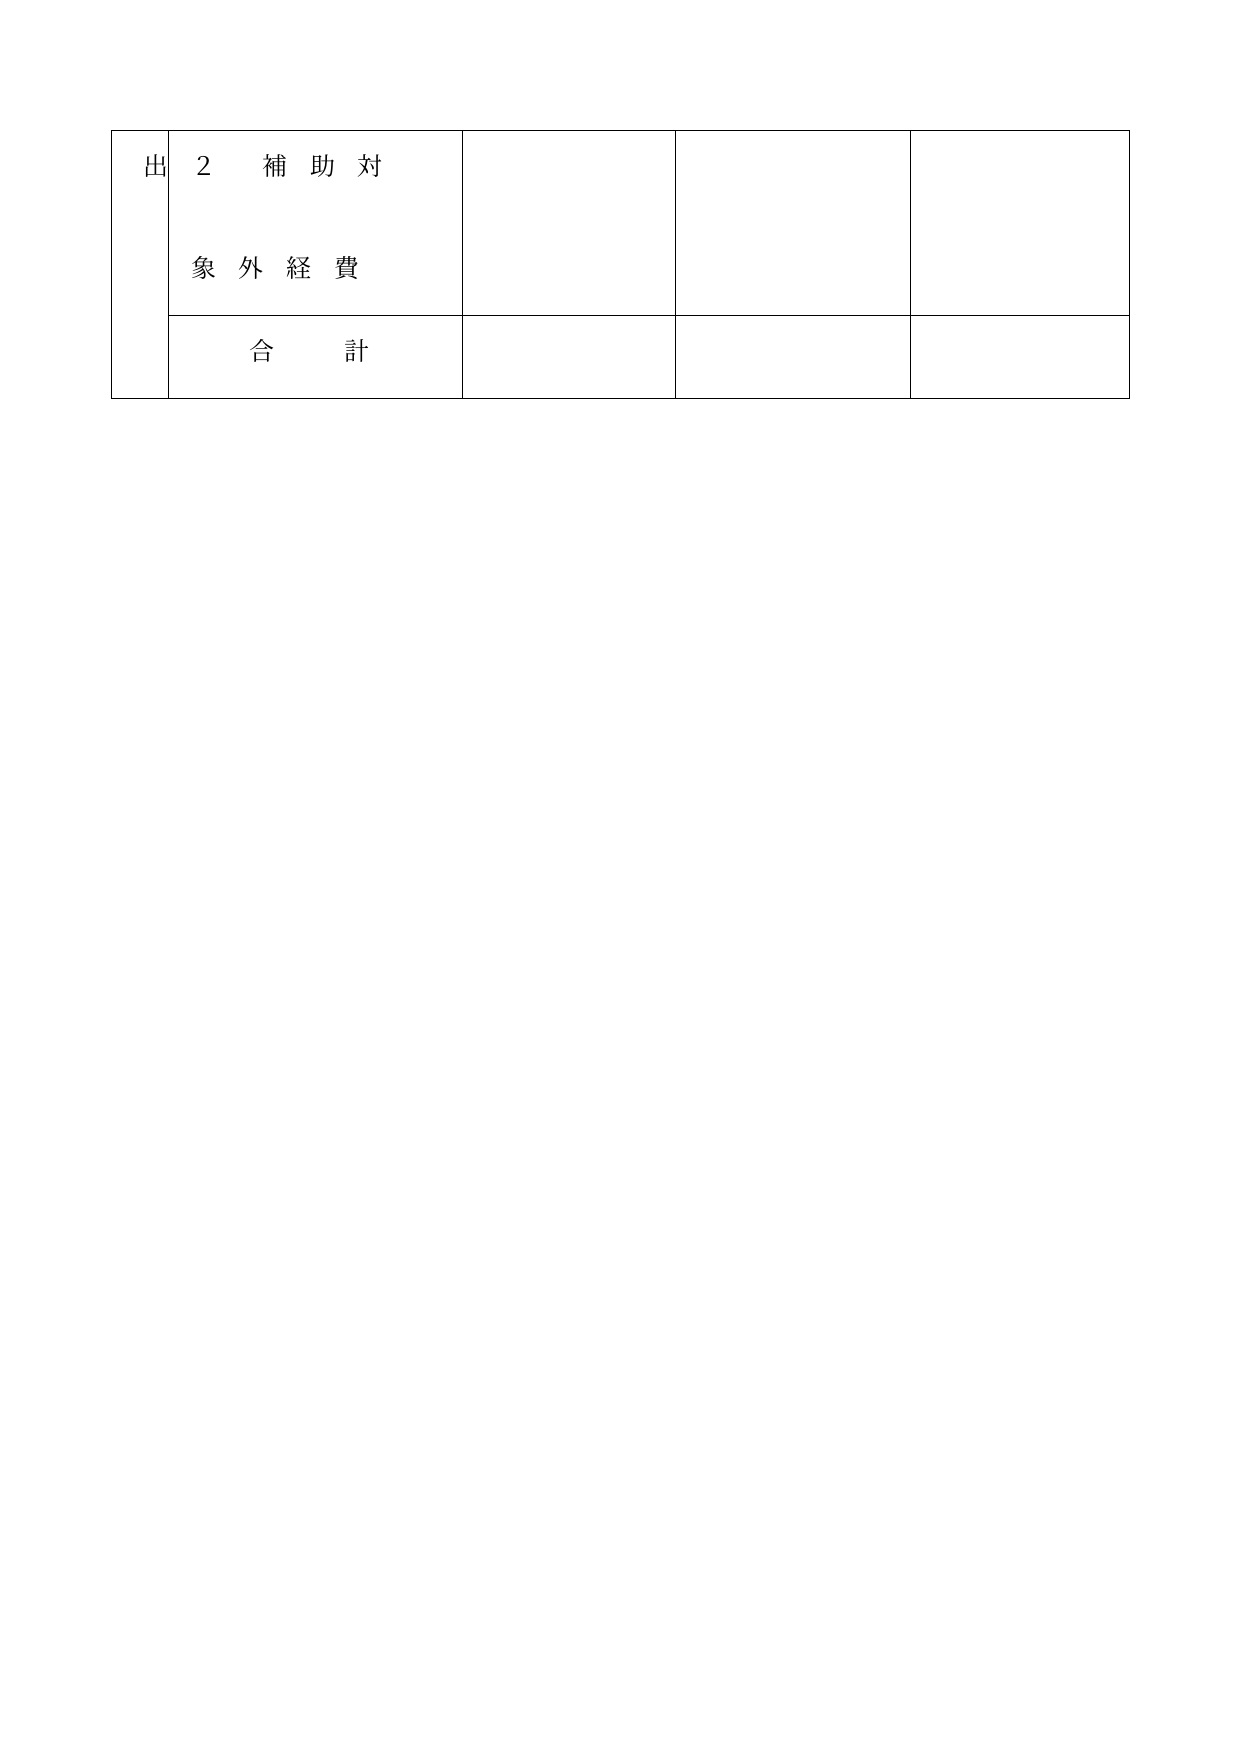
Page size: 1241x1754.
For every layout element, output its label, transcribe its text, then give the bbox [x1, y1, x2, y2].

table_cell [676, 316, 910, 398]
table_cell [911, 131, 1129, 315]
table_cell [463, 131, 675, 315]
table_cell [911, 316, 1129, 398]
table_cell [676, 131, 910, 315]
table_cell 合 計 [169, 316, 462, 398]
table_cell １ 補助対象経費 ２ 補助対象外経費 [169, 131, 462, 315]
table_cell 支出 [112, 131, 168, 398]
table_cell [463, 316, 675, 398]
